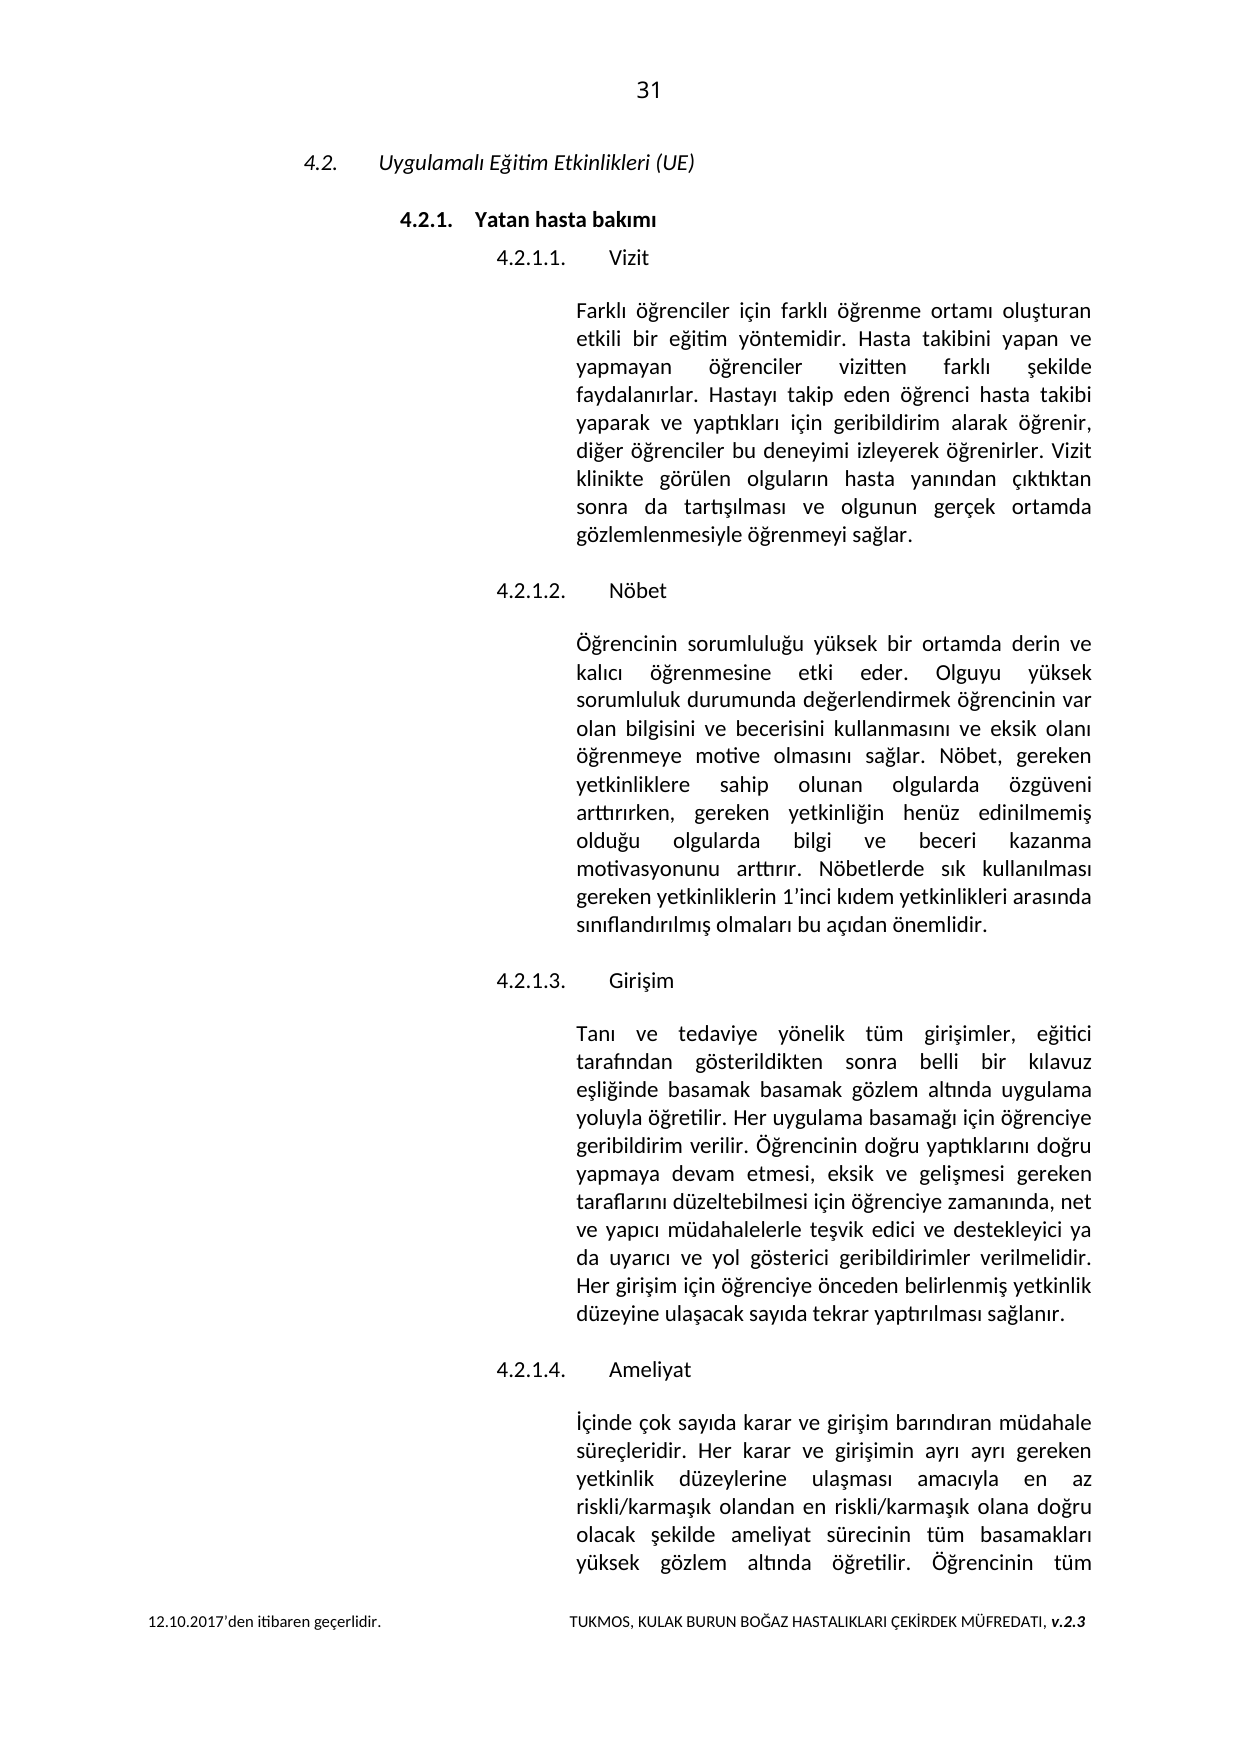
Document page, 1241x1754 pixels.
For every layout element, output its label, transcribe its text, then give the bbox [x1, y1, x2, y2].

list Ameliyat [496, 1355, 1092, 1383]
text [576, 1408, 1092, 1576]
list Nöbet [496, 577, 1092, 604]
list Vizit [496, 243, 1092, 271]
list Girişim [496, 966, 1092, 994]
subtitle Yatan hasta bakımı [400, 205, 1092, 233]
text Farklı öğrenciler için farklı öğrenme ortamı oluşturan etkili bir eğitim yöntemidir. Hasta takibini yapan ve yapmayan öğrenciler vizitten farklı şekilde faydalanırlar. Hastayı takip eden öğrenci hasta takibi yaparak ve yaptıkları için geribildirim alarak öğrenir, diğer öğrenciler bu deneyimi izleyerek öğrenirler. Vizit klinikte görülen olguların hasta yanından çıktıktan sonra da tartışılması ve olgunun gerçek ortamda gözlemlenmesiyle öğrenmeyi sağlar. [576, 296, 1092, 548]
text Öğrencinin sorumluluğu yüksek bir ortamda derin ve kalıcı öğrenmesine etki eder. Olguyu yüksek sorumluluk durumunda değerlendirmek öğrencinin var olan bilgisini ve becerisini kullanmasını ve eksik olanı öğrenmeye motive olmasını sağlar. Nöbet, gereken yetkinliklere sahip olunan olgularda özgüveni arttırırken, gereken yetkinliğin henüz edinilmemiş olduğu olgularda bilgi ve beceri kazanma motivasyonunu arttırır. Nöbetlerde sık kullanılması gereken yetkinliklerin 1’inci kıdem yetkinlikleri arasında sınıflandırılmış olmaları bu açıdan önemlidir. [576, 629, 1092, 938]
text Tanı ve tedaviye yönelik tüm girişimler, eğitici tarafından gösterildikten sonra belli bir kılavuz eşliğinde basamak basamak gözlem altında uygulama yoluyla öğretilir. Her uygulama basamağı için öğrenciye geribildirim verilir. Öğrencinin doğru yaptıklarını doğru yapmaya devam etmesi, eksik ve gelişmesi gereken taraflarını düzeltebilmesi için öğrenciye zamanında, net ve yapıcı müdahalelerle teşvik edici ve destekleyici ya da uyarıcı ve yol gösterici geribildirimler verilmelidir. Her girişim için öğrenciye önceden belirlenmiş yetkinlik düzeyine ulaşacak sayıda tekrar yaptırılması sağlanır. [576, 1019, 1092, 1327]
subtitle Uygulamalı Eğitim Etkinlikleri (UE) [303, 148, 1092, 176]
